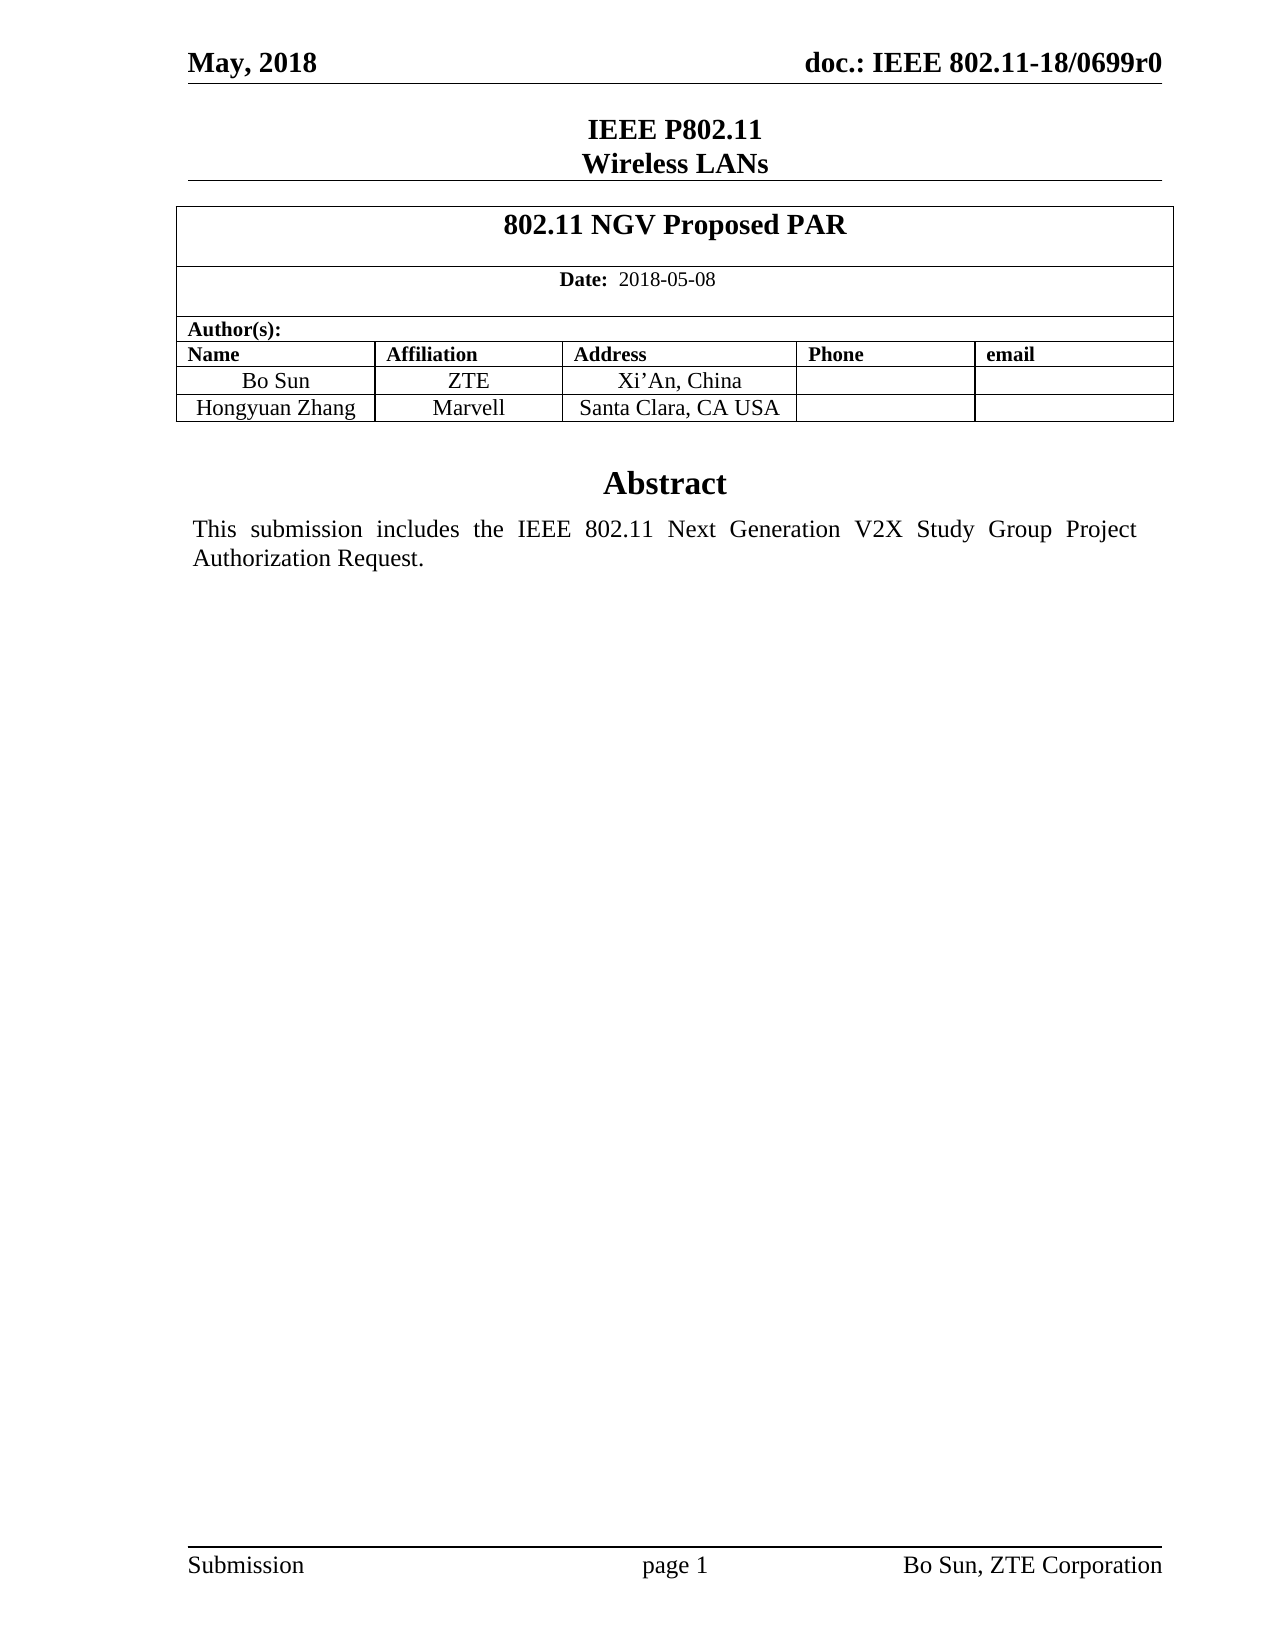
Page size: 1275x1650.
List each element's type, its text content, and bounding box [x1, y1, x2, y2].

table_cell Phone [797, 342, 974, 366]
table_cell [797, 395, 974, 421]
table_cell Date: 2018-05-08 [177, 267, 1173, 316]
table_cell Bo Sun [177, 367, 374, 393]
table_header 802.11 NGV Proposed PAR [177, 207, 1173, 266]
table_cell Affiliation [376, 342, 562, 366]
table_cell Name [177, 342, 374, 366]
table_cell [976, 395, 1173, 421]
table_cell Author(s): [177, 317, 1173, 341]
table_cell email [976, 342, 1173, 366]
table_cell Xi’An, China [563, 367, 796, 393]
table_cell Marvell [376, 395, 562, 421]
table_cell [797, 367, 974, 393]
table_cell Hongyuan Zhang [177, 395, 374, 421]
table_cell [976, 367, 1173, 393]
table_cell Santa Clara, CA USA [563, 395, 796, 421]
table_cell ZTE [376, 367, 562, 393]
text IEEE P802.11 Wireless LANs [187, 112, 1162, 181]
table_cell Address [563, 342, 796, 366]
